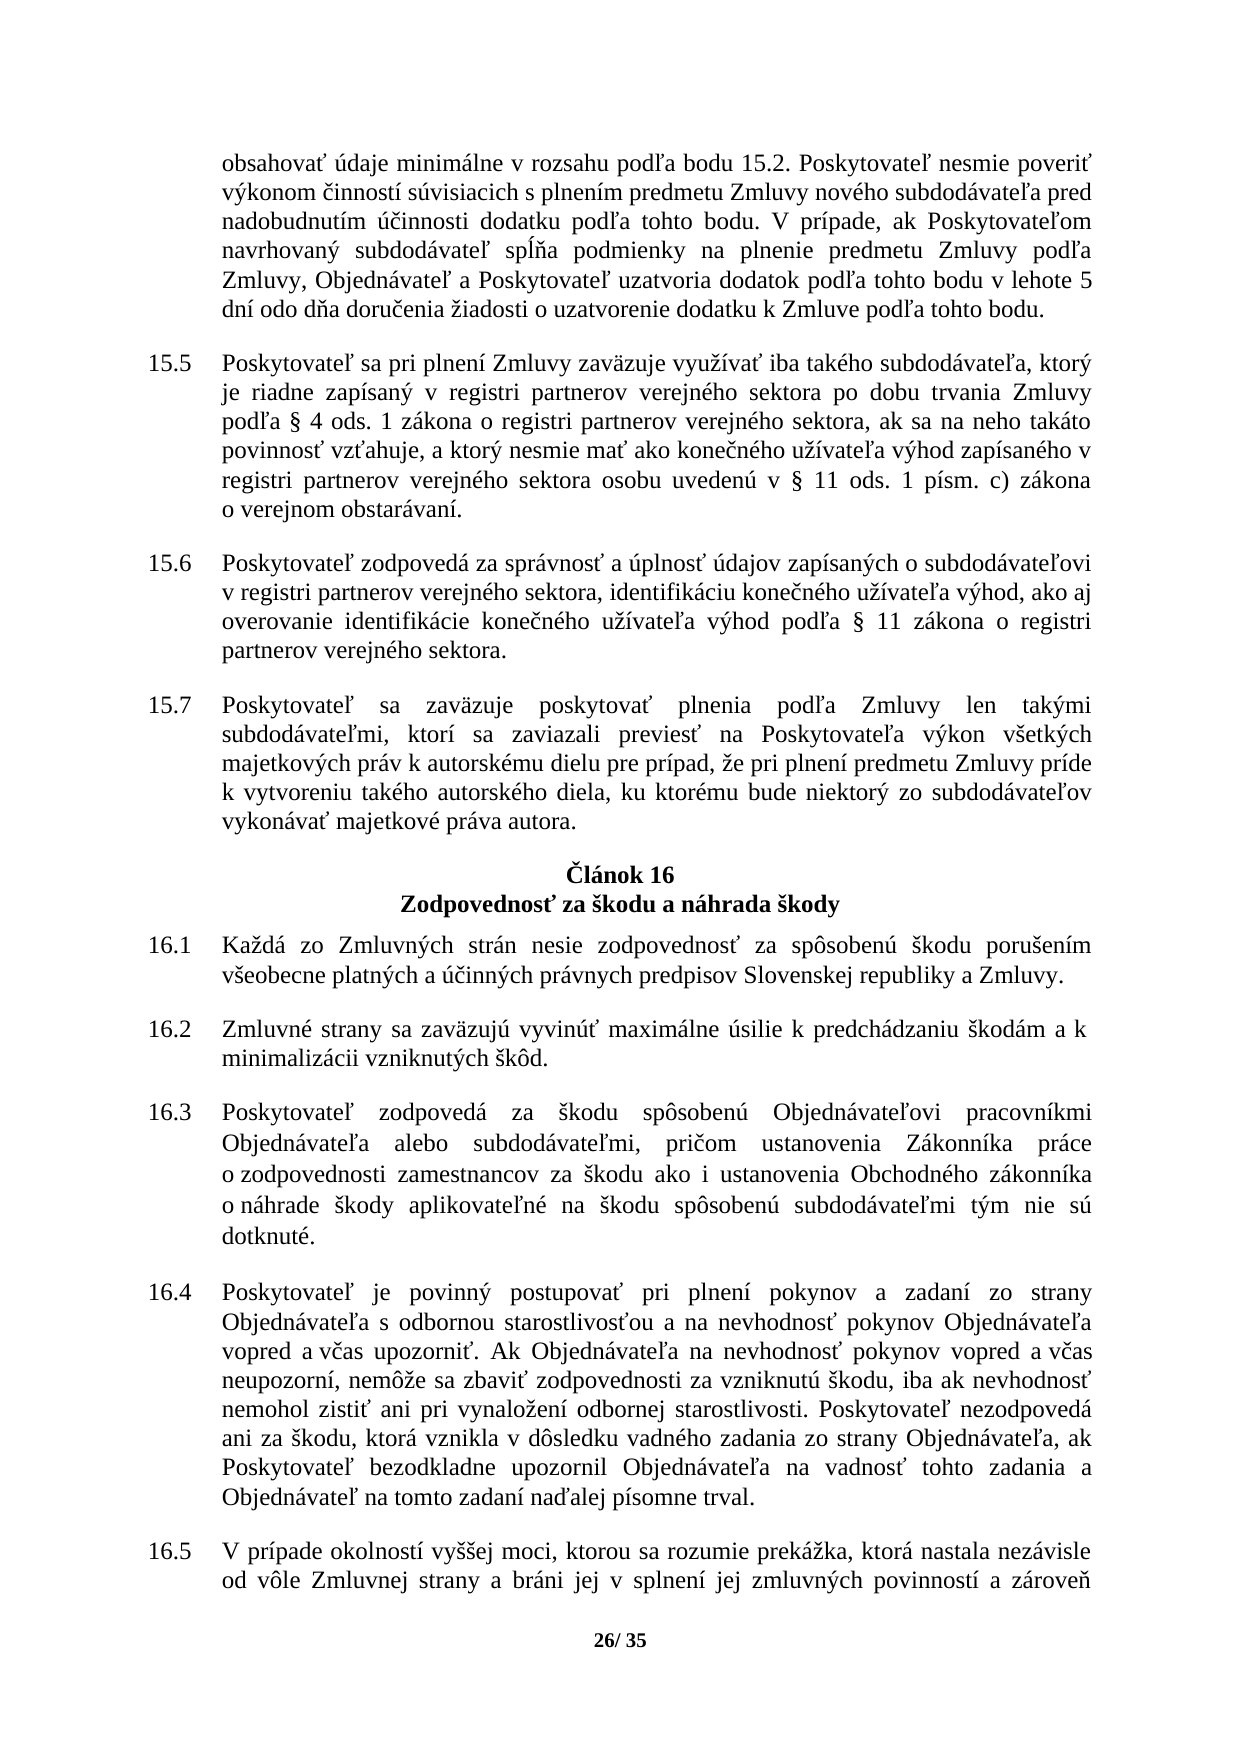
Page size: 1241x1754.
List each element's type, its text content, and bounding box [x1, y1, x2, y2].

text Článok 16 [148, 860, 1092, 889]
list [148, 148, 1092, 323]
list Poskytovateľ zodpovedá za správnosť a úplnosť údajov zapísaných o subdodávateľovi v registri partnerov verejného sektora, identifikáciu konečného užívateľa výhod, ako aj overovanie identifikácie konečného užívateľa výhod podľa § 11 zákona o registri partnerov verejného sektora. [148, 548, 1092, 664]
list Každá zo Zmluvných strán nesie zodpovednosť za spôsobenú škodu porušením všeobecne platných a účinných právnych predpisov Slovenskej republiky a Zmluvy. [148, 930, 1092, 988]
list Zmluvné strany sa zaväzujú vyvinúť maximálne úsilie k predchádzaniu škodám a k minimalizácii vzniknutých škôd. [148, 1013, 1092, 1072]
list Poskytovateľ je povinný postupovať pri plnení pokynov a zadaní zo strany Objednávateľa s odbornou starostlivosťou a na nevhodnosť pokynov Objednávateľa vopred a včas upozorniť. Ak Objednávateľa na nevhodnosť pokynov vopred a včas neupozorní, nemôže sa zbaviť zodpovednosti za vzniknutú škodu, iba ak nevhodnosť nemohol zistiť ani pri vynaložení odbornej starostlivosti. Poskytovateľ nezodpovedá ani za škodu, ktorá vznikla v dôsledku vadného zadania zo strany Objednávateľa, ak Poskytovateľ bezodkladne upozornil Objednávateľa na vadnosť tohto zadania a Objednávateľ na tomto zadaní naďalej písomne trval. [148, 1277, 1092, 1510]
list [148, 1535, 1092, 1594]
list Poskytovateľ sa zaväzuje poskytovať plnenia podľa Zmluvy len takými subdodávateľmi, ktorí sa zaviazali previesť na Poskytovateľa výkon všetkých majetkových práv k autorskému dielu pre prípad, že pri plnení predmetu Zmluvy príde k vytvoreniu takého autorského diela, ku ktorému bude niektorý zo subdodávateľov vykonávať majetkové práva autora. [148, 689, 1092, 835]
text Zodpovednosť za škodu a náhrada škody [148, 889, 1092, 918]
list Poskytovateľ zodpovedá za škodu spôsobenú Objednávateľovi pracovníkmi Objednávateľa alebo subdodávateľmi, pričom ustanovenia Zákonníka práce o zodpovednosti zamestnancov za škodu ako i ustanovenia Obchodného zákonníka o náhrade škody aplikovateľné na škodu spôsobenú subdodávateľmi tým nie sú dotknuté. [148, 1097, 1092, 1250]
list Poskytovateľ sa pri plnení Zmluvy zaväzuje využívať iba takého subdodávateľa, ktorý je riadne zapísaný v registri partnerov verejného sektora po dobu trvania Zmluvy podľa § 4 ods. 1 zákona o registri partnerov verejného sektora, ak sa na neho takáto povinnosť vzťahuje, a ktorý nesmie mať ako konečného užívateľa výhod zapísaného v registri partnerov verejného sektora osobu uvedenú v § 11 ods. 1 písm. c) zákona o verejnom obstarávaní. [148, 348, 1092, 523]
